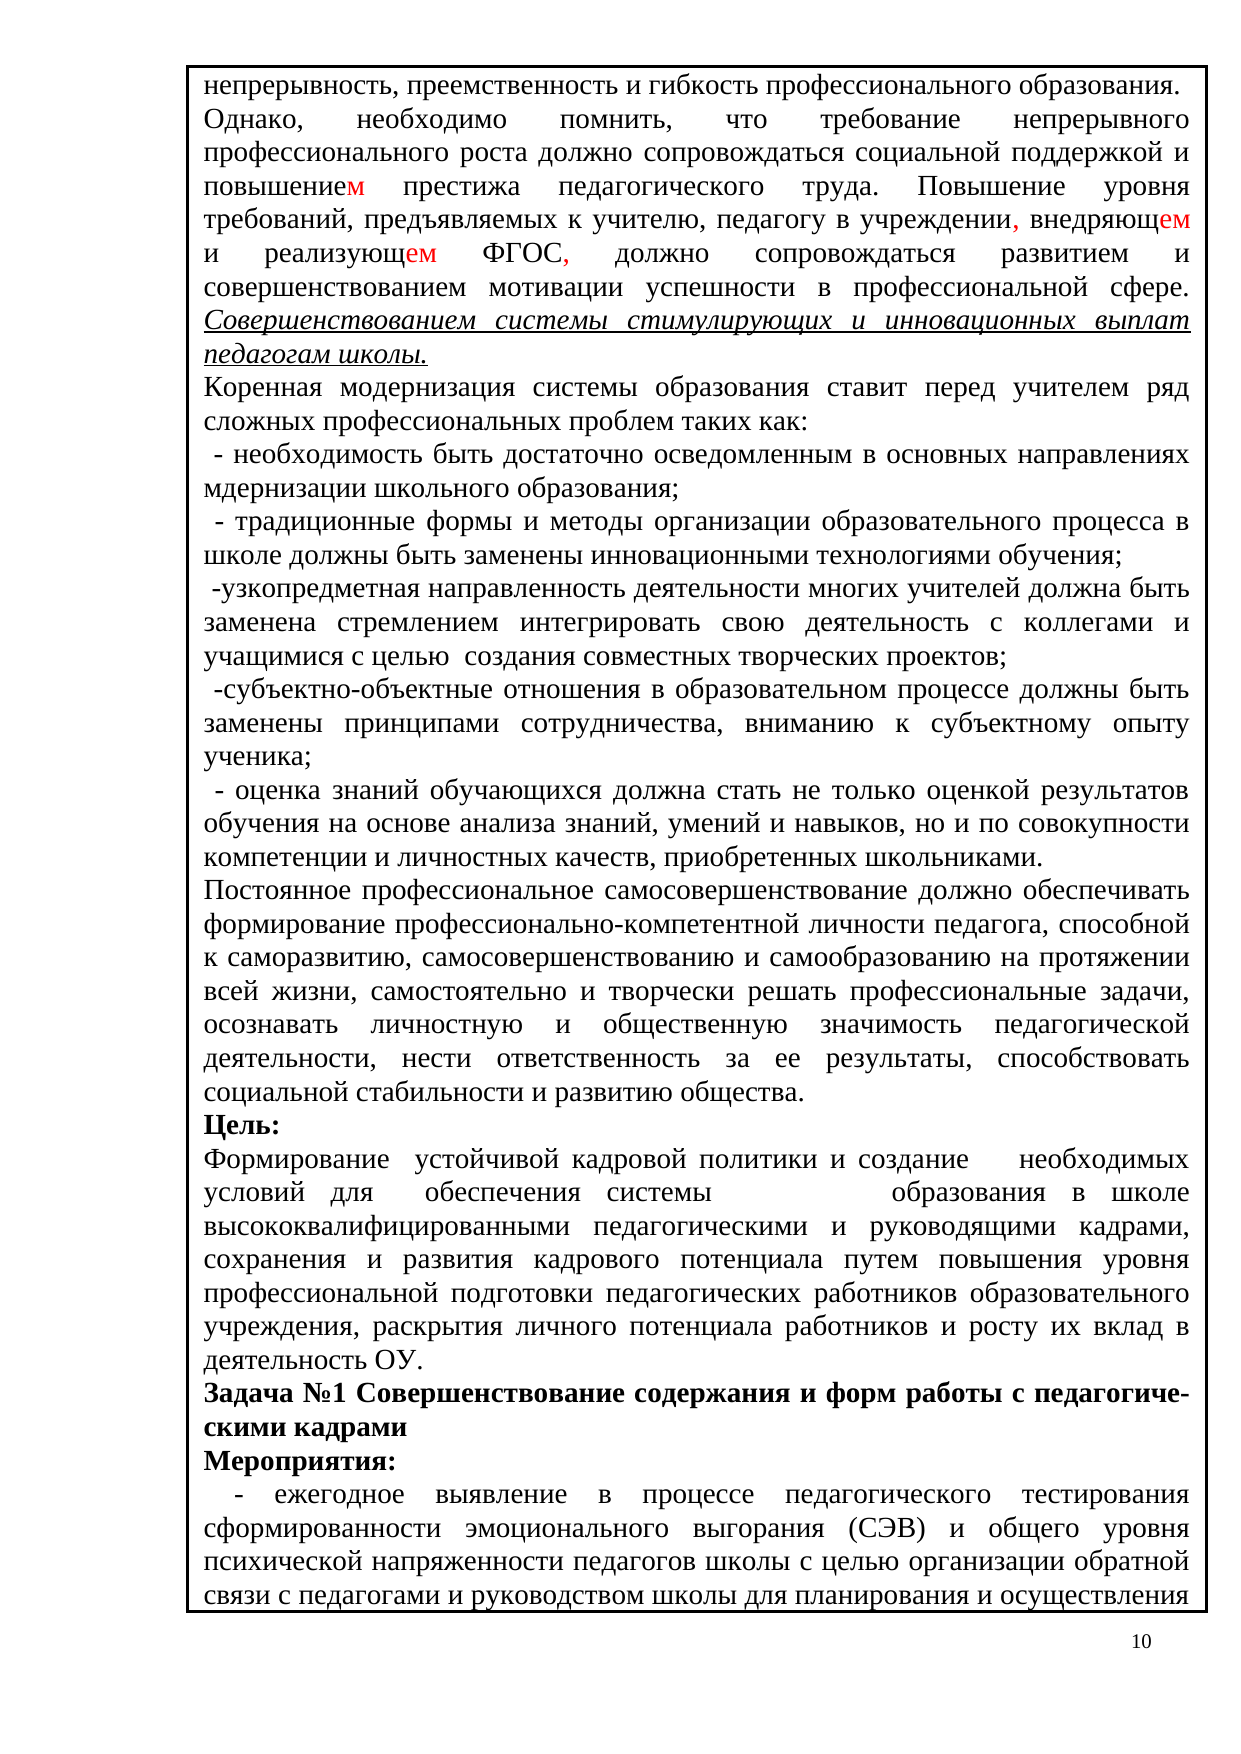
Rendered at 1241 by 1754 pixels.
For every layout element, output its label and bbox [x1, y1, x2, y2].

table_cell [189, 68, 1205, 1610]
